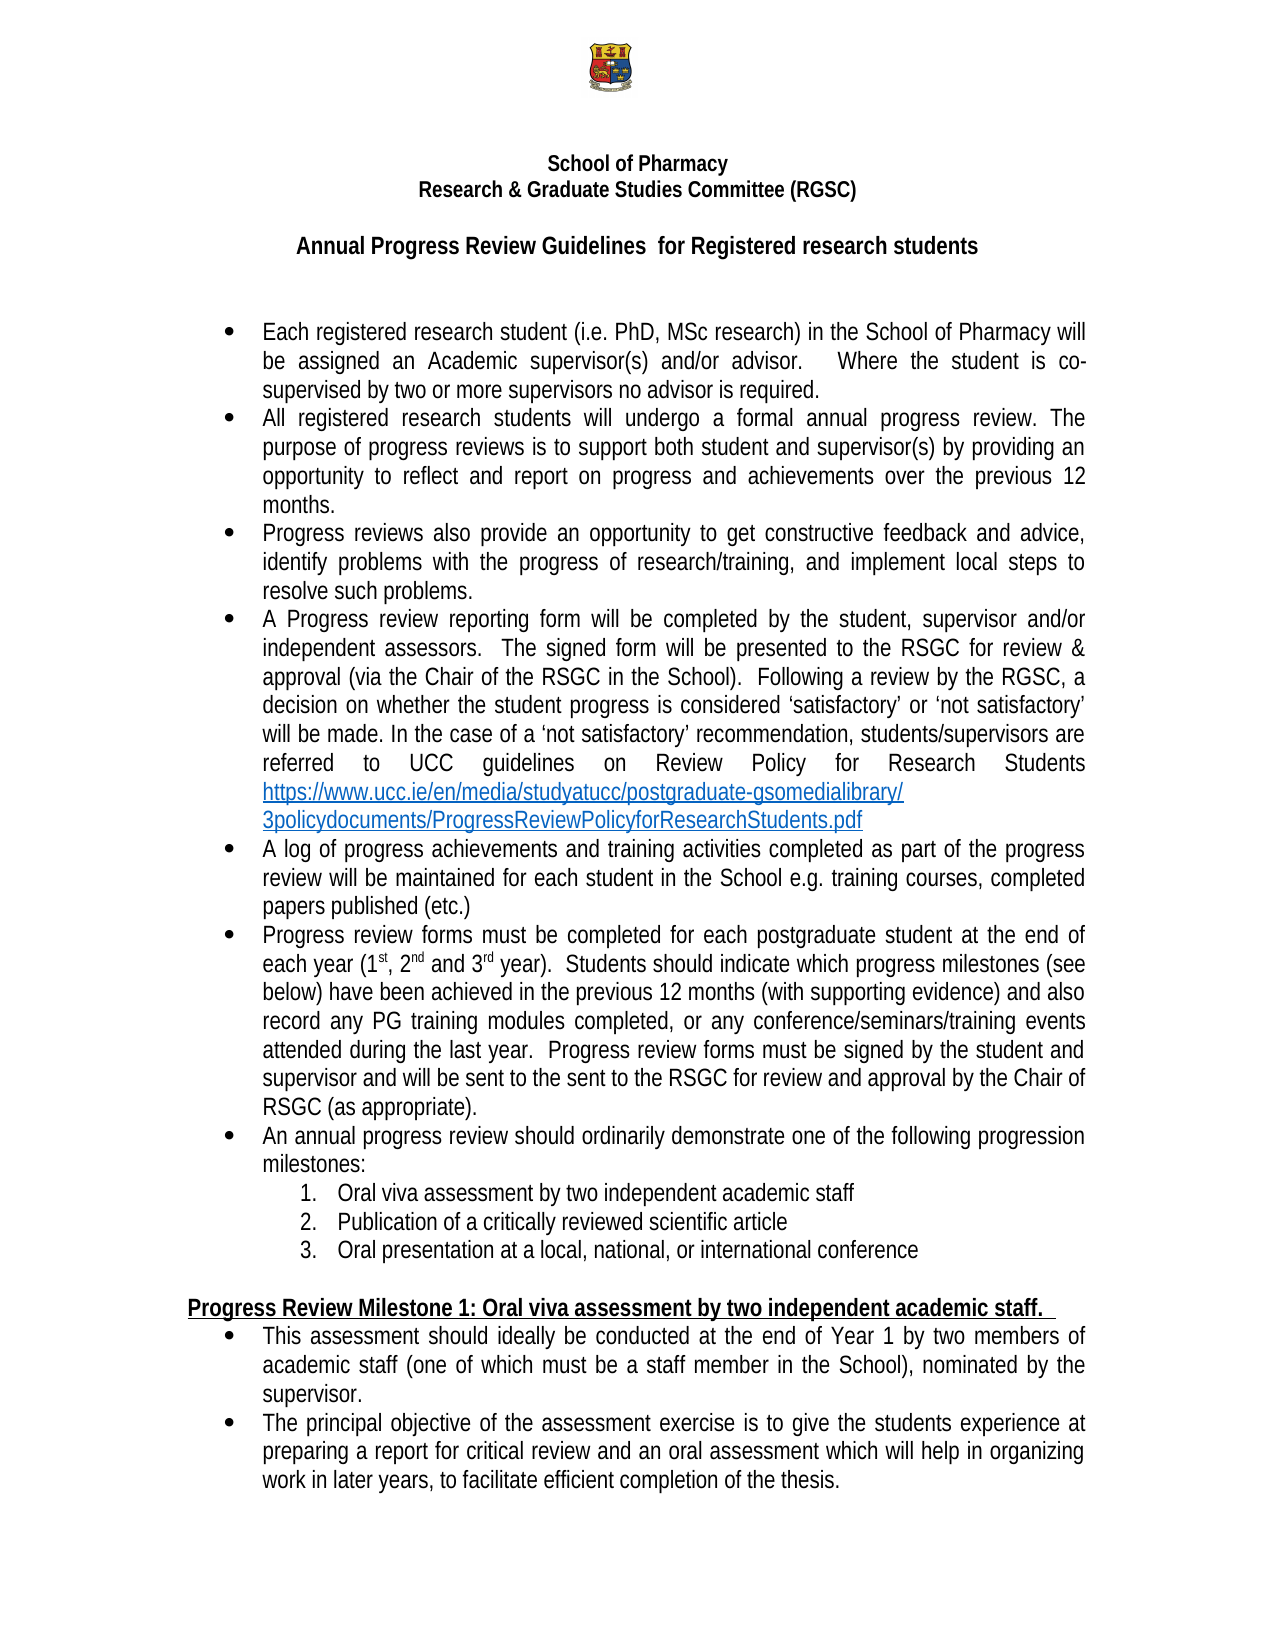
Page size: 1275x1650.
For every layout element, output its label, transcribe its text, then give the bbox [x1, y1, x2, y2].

list A log of progress achievements and training activities completed as part of the progress review will be maintained for each student in the School e.g. training courses, completed papers published (etc.) [225, 834, 1087, 920]
list Each registered research student (i.e. PhD, MSc research) in the School of Pharmacy will be assigned an Academic supervisor(s) and/or advisor. Where the student is co-supervised by two or more supervisors no advisor is required. [225, 317, 1087, 403]
list Progress review forms must be completed for each postgraduate student at the end of each year (1st, 2nd and 3rd year). Students should indicate which progress milestones (see below) have been achieved in the previous 12 months (with supporting evidence) and also record any PG training modules completed, or any conference/seminars/training events attended during the last year. Progress review forms must be signed by the student and supervisor and will be sent to the sent to the RSGC for review and approval by the Chair of RSGC (as appropriate). [225, 920, 1087, 1121]
picture [581, 37, 639, 98]
list Oral viva assessment by two independent academic staff [300, 1178, 1087, 1207]
list The principal objective of the assessment exercise is to give the students experience at preparing a report for critical review and an oral assessment which will help in organizing work in later years, to facilitate efficient completion of the thesis. [225, 1407, 1087, 1494]
text Progress Review Milestone 1: Oral viva assessment by two independent academic staff. [187, 1293, 1087, 1321]
list An annual progress review should ordinarily demonstrate one of the following progression milestones: [225, 1121, 1087, 1178]
list This assessment should ideally be conducted at the end of Year 1 by two members of academic staff (one of which must be a staff member in the School), nominated by the supervisor. [225, 1321, 1087, 1407]
text Annual Progress Review Guidelines for Registered research students [187, 231, 1087, 260]
list Oral presentation at a local, national, or international conference [300, 1235, 1087, 1264]
text School of Pharmacy [187, 150, 1087, 176]
text (RGSC) [187, 176, 1087, 203]
list Publication of a critically reviewed scientific article [300, 1207, 1087, 1235]
list A Progress review reporting form will be completed by the student, supervisor and/or independent assessors. The signed form will be presented to the RSGC for review & approval (via the Chair of the RSGC in the School). Following a review by the RGSC, a decision on whether the student progress is considered ‘satisfactory’ or ‘not satisfactory’ will be made. In the case of a ‘not satisfactory’ recommendation, students/supervisors are referred to UCC guidelines on Review Policy for Research Students https://www.ucc.ie/en/media/studyatucc/postgraduate-gsomedialibrary/3policydocuments/ProgressReviewPolicyforResearchStudents.pdf [225, 604, 1087, 834]
list Progress reviews also provide an opportunity to get constructive feedback and advice, identify problems with the progress of research/training, and implement local steps to resolve such problems. [225, 518, 1087, 604]
list All registered research students will undergo a formal annual progress review. The purpose of progress reviews is to support both student and supervisor(s) by providing an opportunity to reflect and report on progress and achievements over the previous 12 months. [225, 403, 1087, 518]
